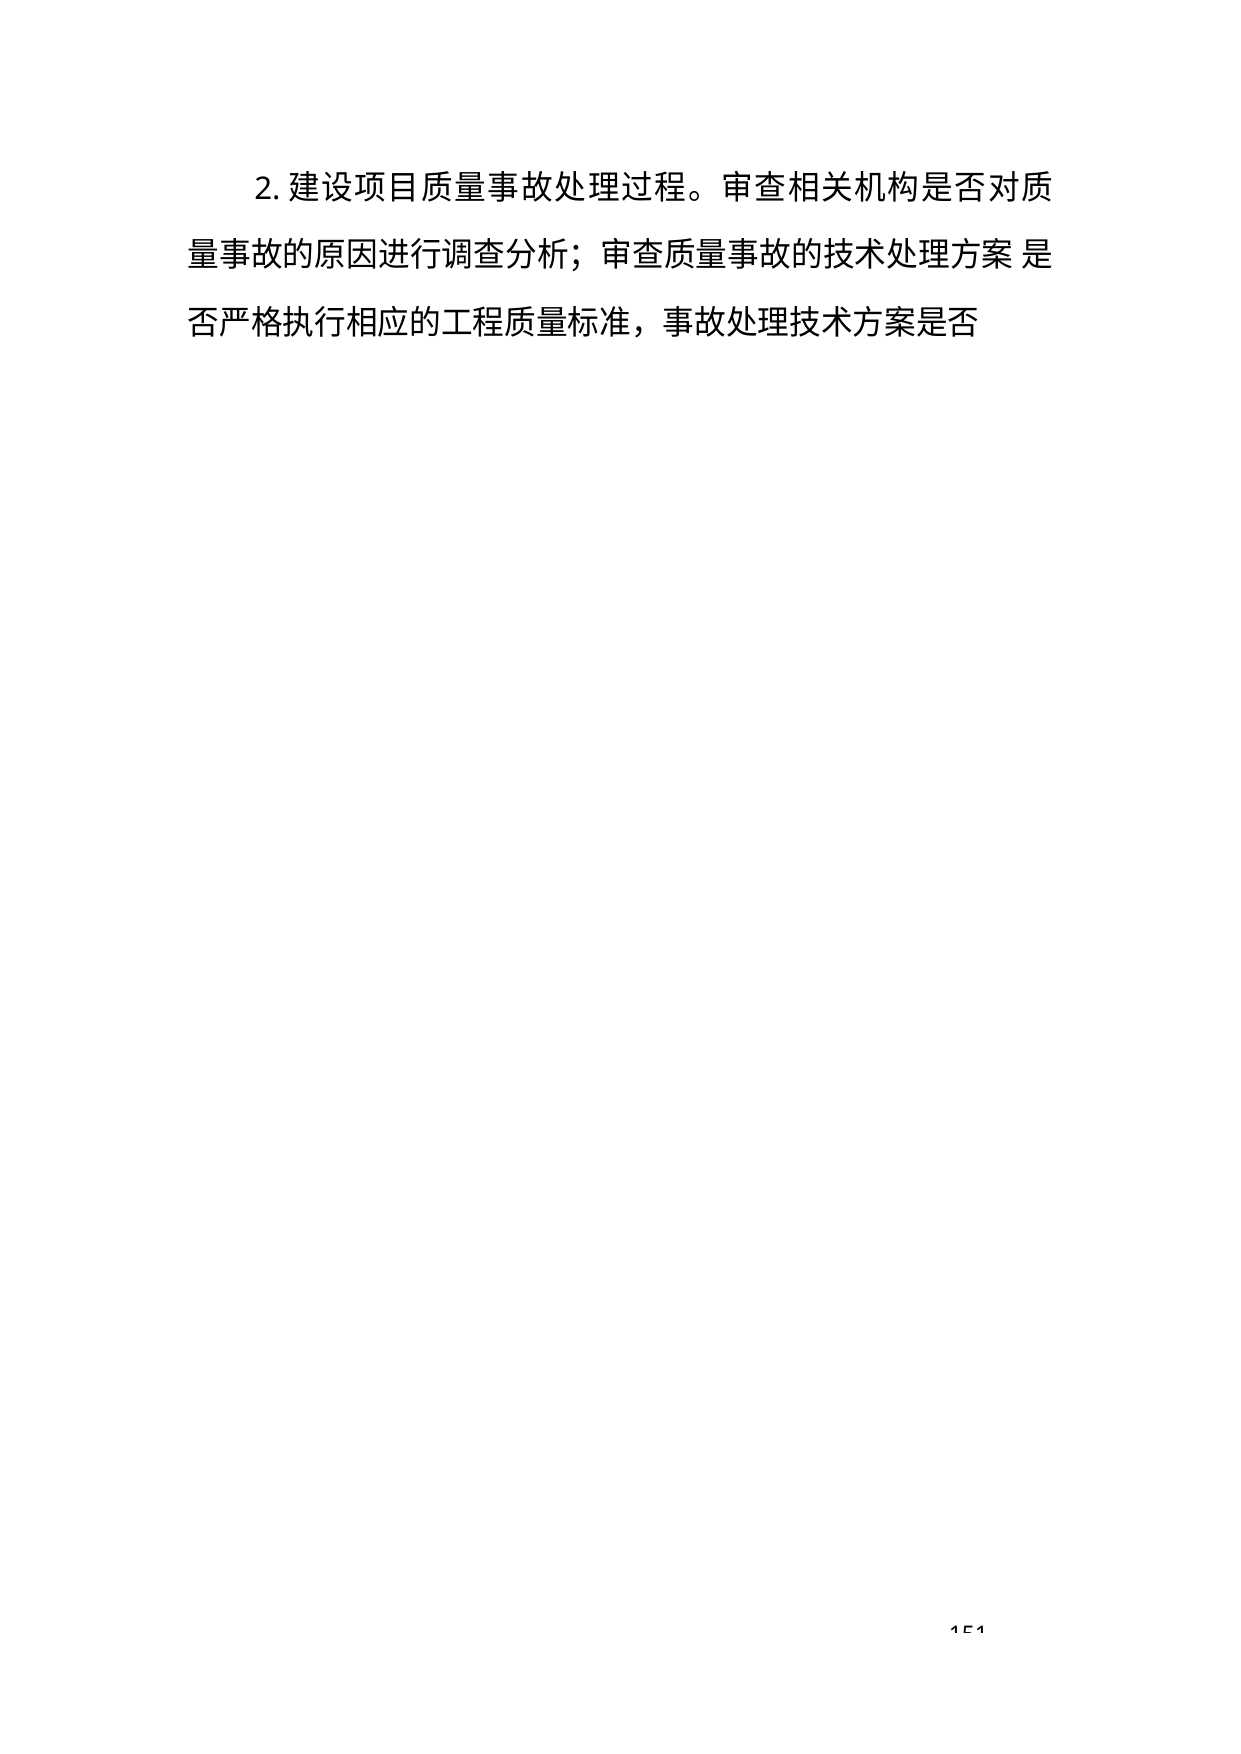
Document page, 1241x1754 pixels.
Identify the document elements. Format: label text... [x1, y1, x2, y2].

list 建设项目质量事故处理过程。审查相关机构是否对质 量事故的原因进行调查分析；审查质量事故的技术处理方案 是否严格执行相应的工程质量标准，事故处理技术方案是否 [187, 160, 1053, 344]
